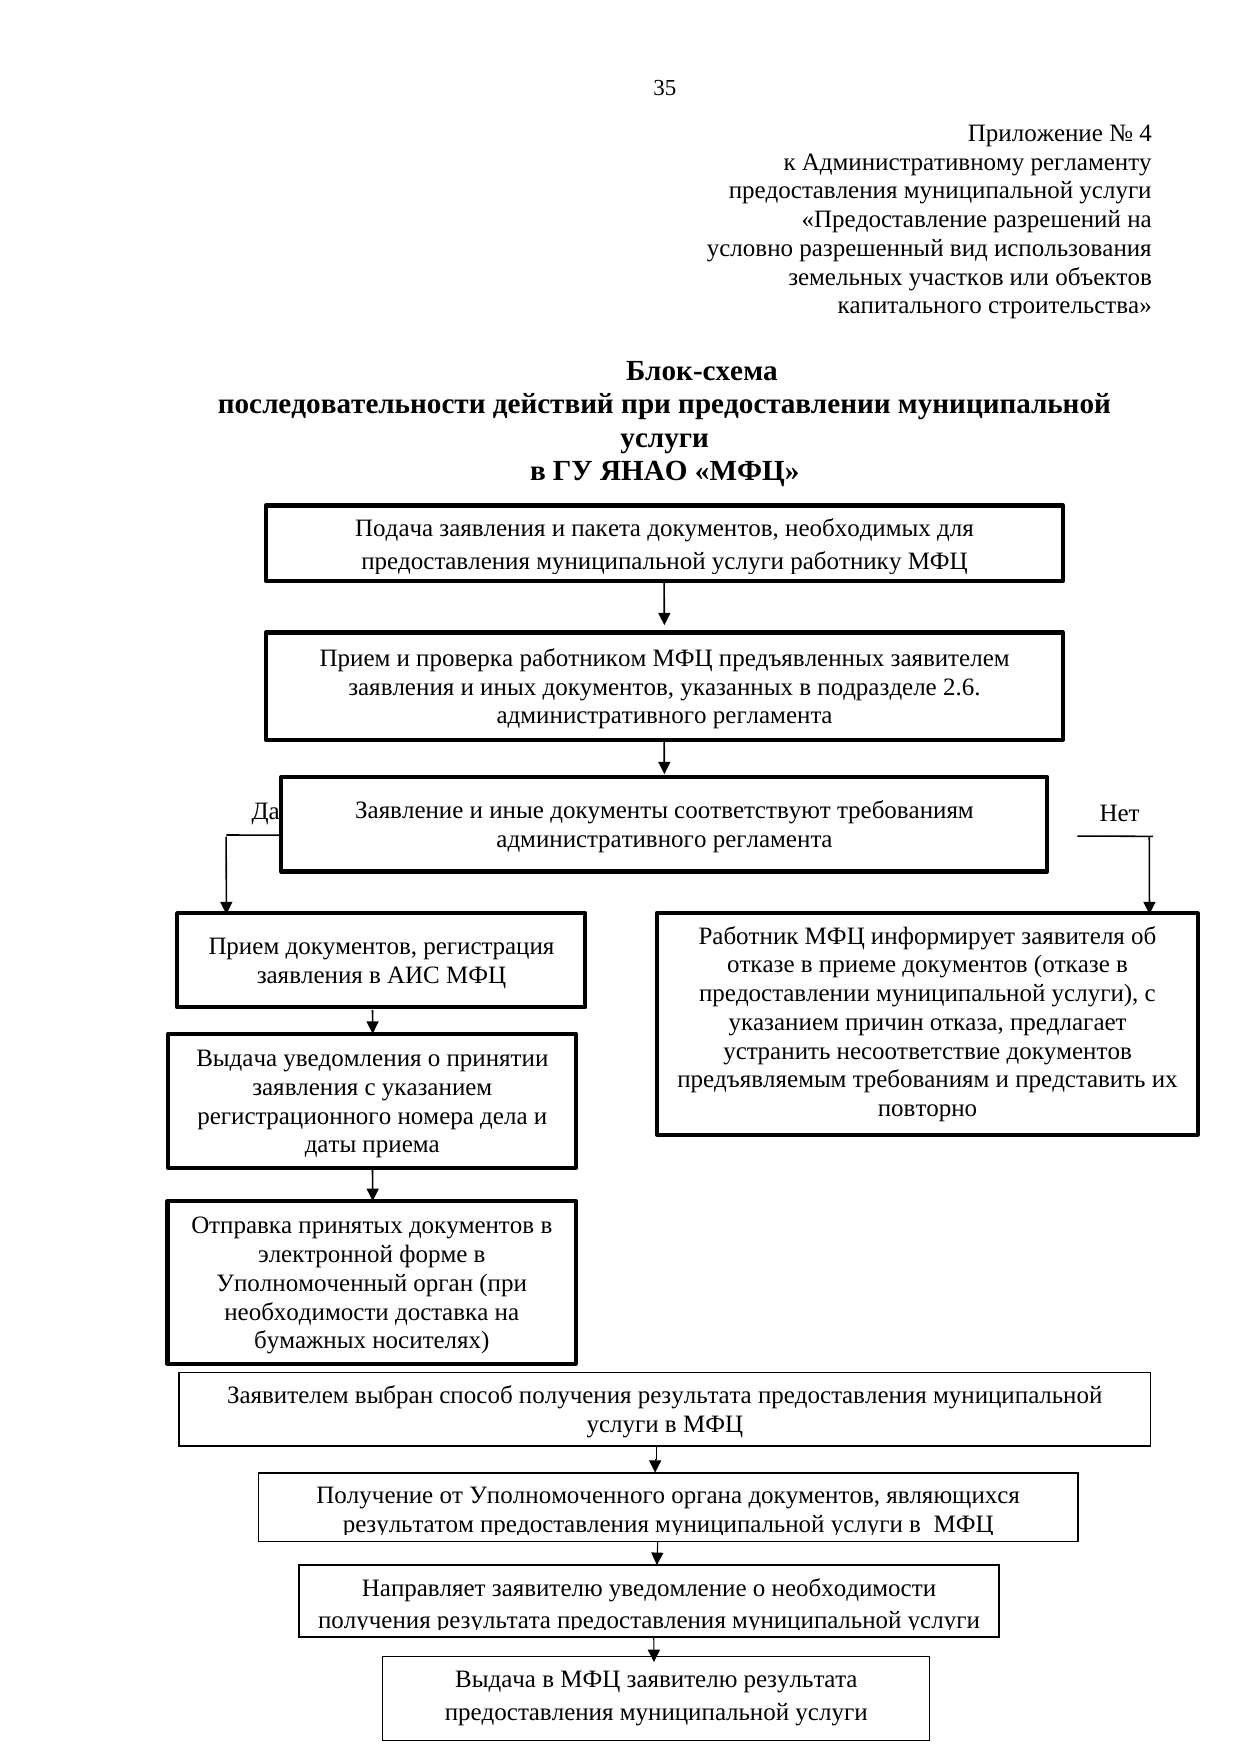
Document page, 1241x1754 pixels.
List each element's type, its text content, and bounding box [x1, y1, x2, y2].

text Приложение № 4 [177, 118, 1152, 147]
text капитального строительства» [177, 291, 1152, 319]
text «Предоставление разрешений на [177, 204, 1152, 233]
text в ГУ ЯНАО «МФЦ» [177, 453, 1152, 487]
text к Административному регламенту [177, 147, 1152, 176]
text Блок-схема [177, 353, 1152, 386]
text условно разрешенный вид использования [177, 233, 1152, 262]
text последовательности действий при предоставлении муниципальной услуги [177, 386, 1152, 453]
text земельных участков или объектов [177, 262, 1152, 291]
text предоставления муниципальной услуги [177, 176, 1152, 204]
